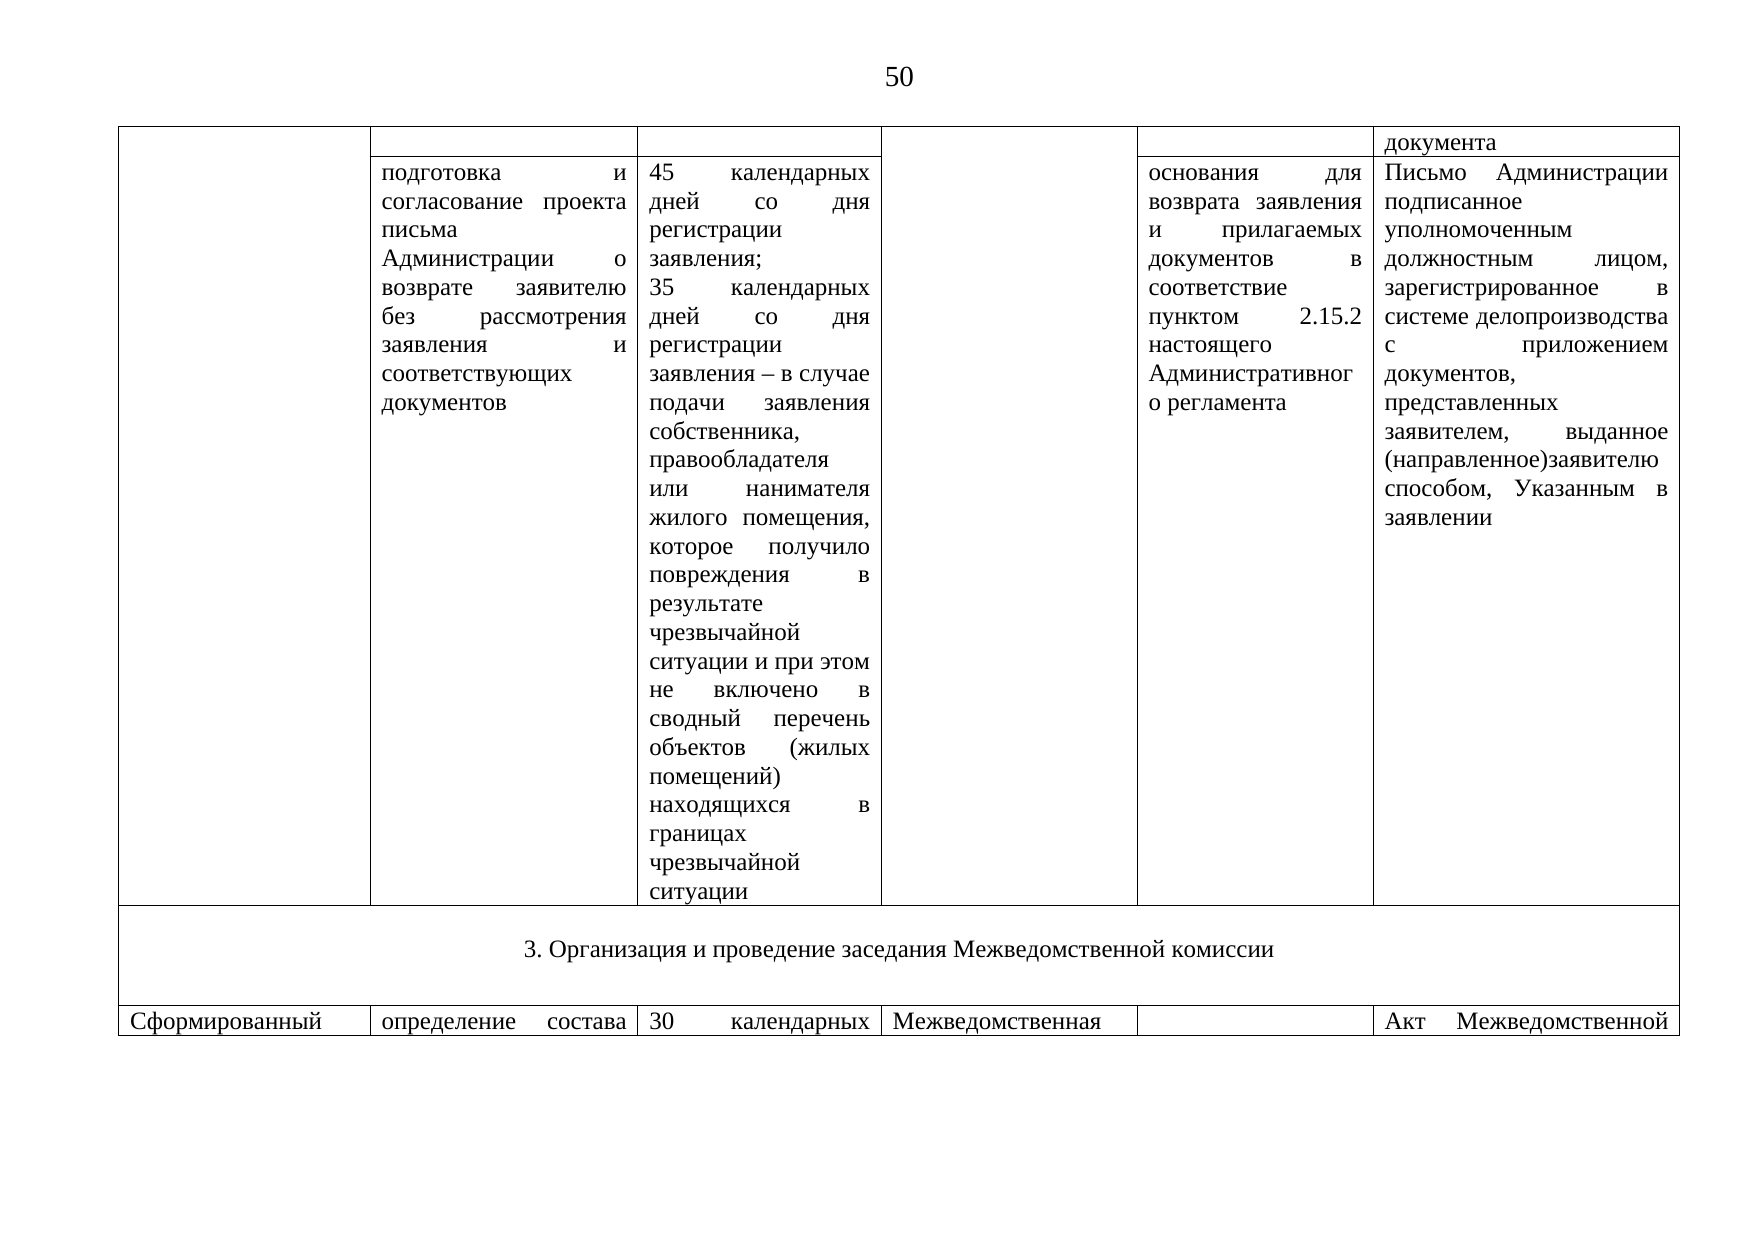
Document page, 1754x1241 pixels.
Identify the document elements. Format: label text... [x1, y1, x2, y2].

table_cell 45 календарных дней со дня регистрации заявления; 35 календарных дней со дня регистрации заявления – в случае подачи заявления собственника, правообладателя или нанимателя жилого помещения, которое получило повреждения в результате чрезвычайной ситуации и при этом не включено в сводный перечень объектов (жилых помещений) находящихся в границах чрезвычайной ситуации [638, 157, 881, 904]
table_cell - [1138, 127, 1373, 156]
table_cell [1374, 1006, 1679, 1035]
table_cell 3. Организация и проведение заседания Межведомственной комиссии [119, 906, 1679, 1005]
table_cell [119, 1006, 370, 1035]
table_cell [882, 1006, 1137, 1035]
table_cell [371, 127, 637, 156]
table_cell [1374, 127, 1679, 156]
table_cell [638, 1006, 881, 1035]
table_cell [638, 127, 881, 156]
table_cell подготовка и согласование проекта письма Администрации о возврате заявителю без рассмотрения заявления и соответствующих документов [371, 157, 637, 904]
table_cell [371, 1006, 637, 1035]
table_cell [1138, 1006, 1373, 1035]
table_cell Письмо Администрации подписанное уполномоченным должностным лицом, зарегистрированное в системе делопроизводства с приложением документов, представленных заявителем, выданное (направленное)заявителю способом, Указанным в заявлении [1374, 157, 1679, 904]
table_cell основания для возврата заявления и прилагаемых документов в соответствие пунктом 2.15.2 настоящего Административного регламента [1138, 157, 1373, 904]
